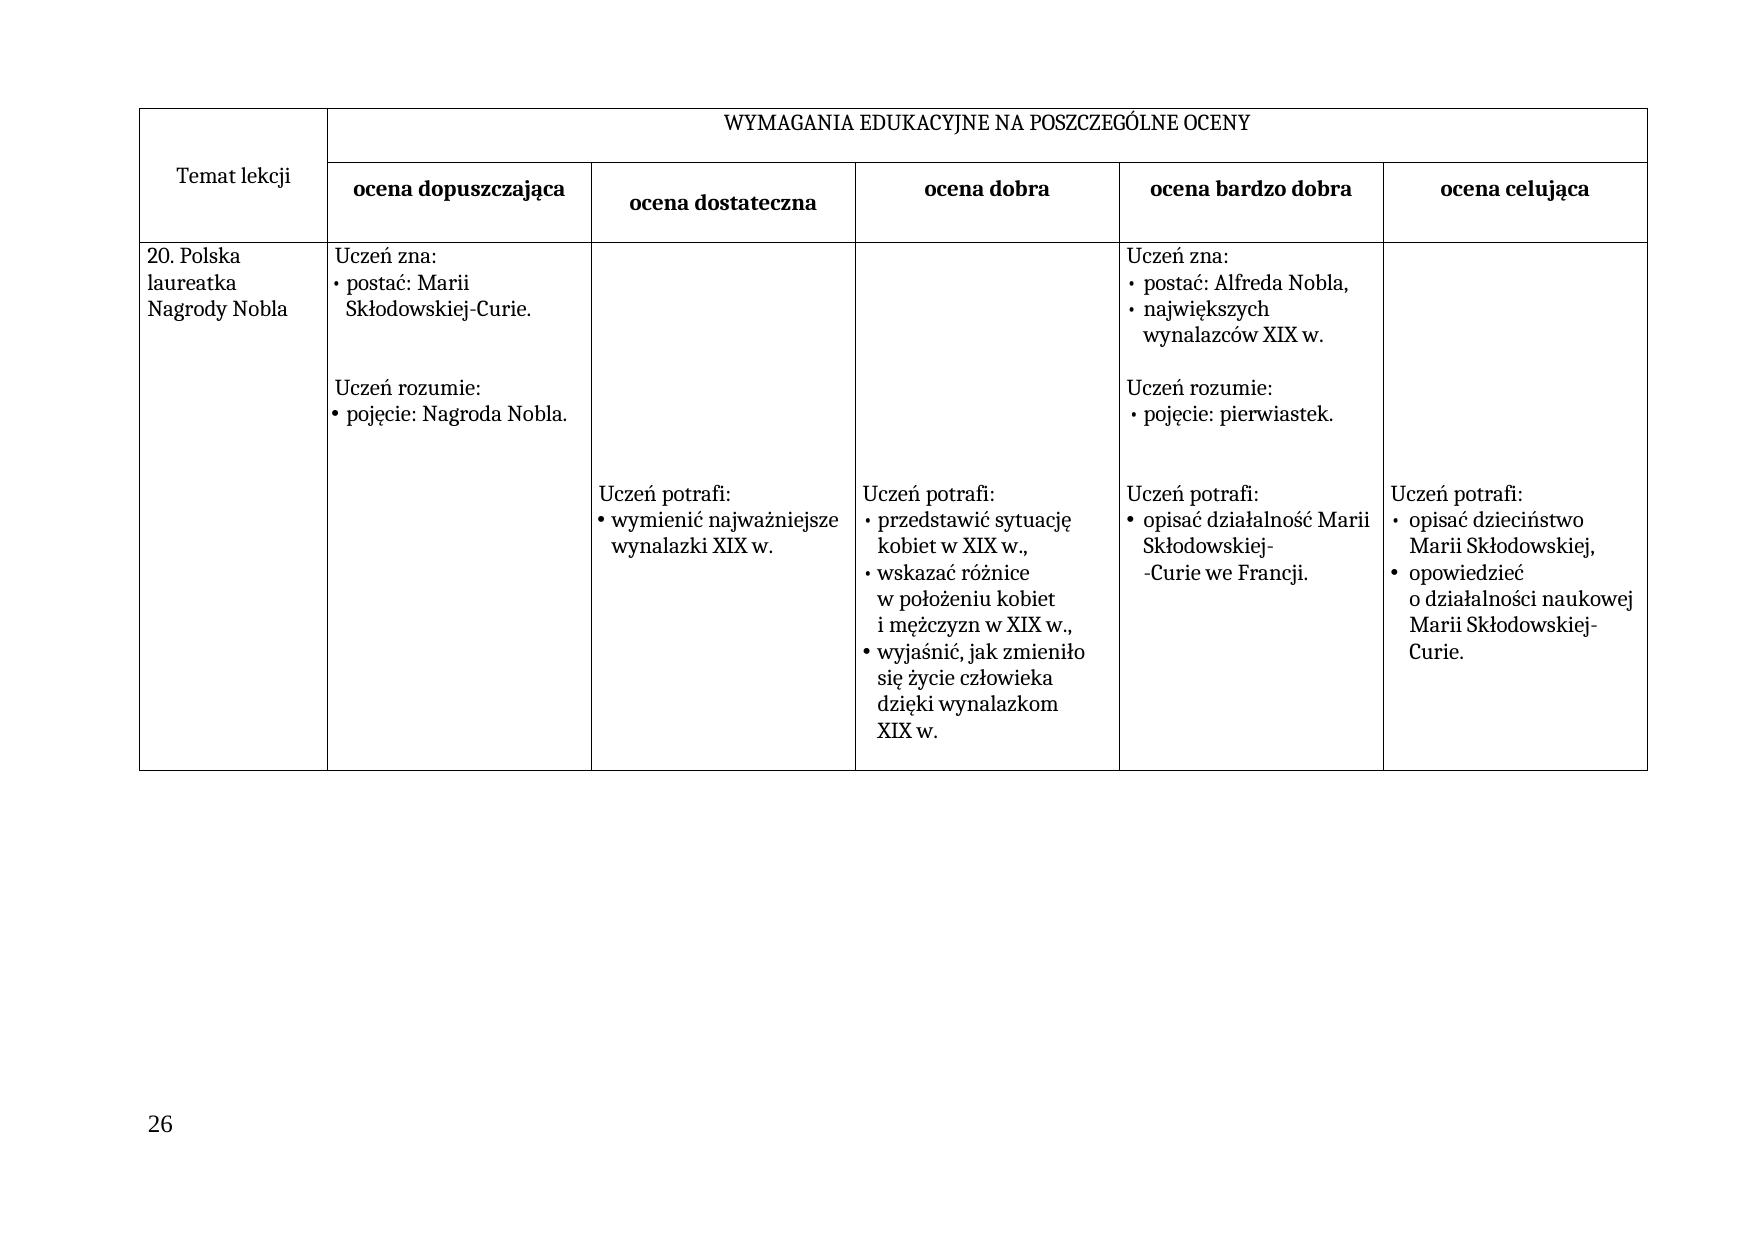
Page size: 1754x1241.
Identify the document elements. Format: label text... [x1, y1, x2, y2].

table_cell Uczeń zna: postać: Marii Skłodowskiej-Curie. Uczeń rozumie: pojęcie: Nagroda Nobla. [328, 243, 591, 770]
table_cell ocena celująca [1384, 163, 1647, 242]
table_cell Uczeń potrafi: opisać dzieciństwo Marii Skłodowskiej, opowiedzieć o działalności naukowej Marii Skłodowskiej-Curie. [1384, 243, 1647, 770]
table_header Temat lekcji [140, 109, 327, 242]
table_header WYMAGANIA EDUKACYJNE NA POSZCZEGÓLNE OCENY [328, 109, 1647, 162]
table_cell 20. Polska laureatka Nagrody Nobla [140, 243, 327, 770]
table_cell Uczeń zna: postać: Alfreda Nobla, największych wynalazców XIX w. Uczeń rozumie: pojęcie: pierwiastek. Uczeń potrafi: opisać działalność Marii Skłodowskiej- -Curie we Francji. [1120, 243, 1383, 770]
table_cell Uczeń potrafi: wymienić najważniejsze wynalazki XIX w. [592, 243, 855, 770]
table_cell ocena dopuszczająca [328, 163, 591, 242]
table_cell Uczeń potrafi: przedstawić sytuację kobiet w XIX w., wskazać różnice w położeniu kobiet i mężczyzn w XIX w., wyjaśnić, jak zmieniło się życie człowieka dzięki wynalazkom XIX w. [856, 243, 1119, 770]
table_cell ocena dobra [856, 163, 1119, 242]
table_cell ocena dostateczna [592, 163, 855, 242]
table_cell ocena bardzo dobra [1120, 163, 1383, 242]
